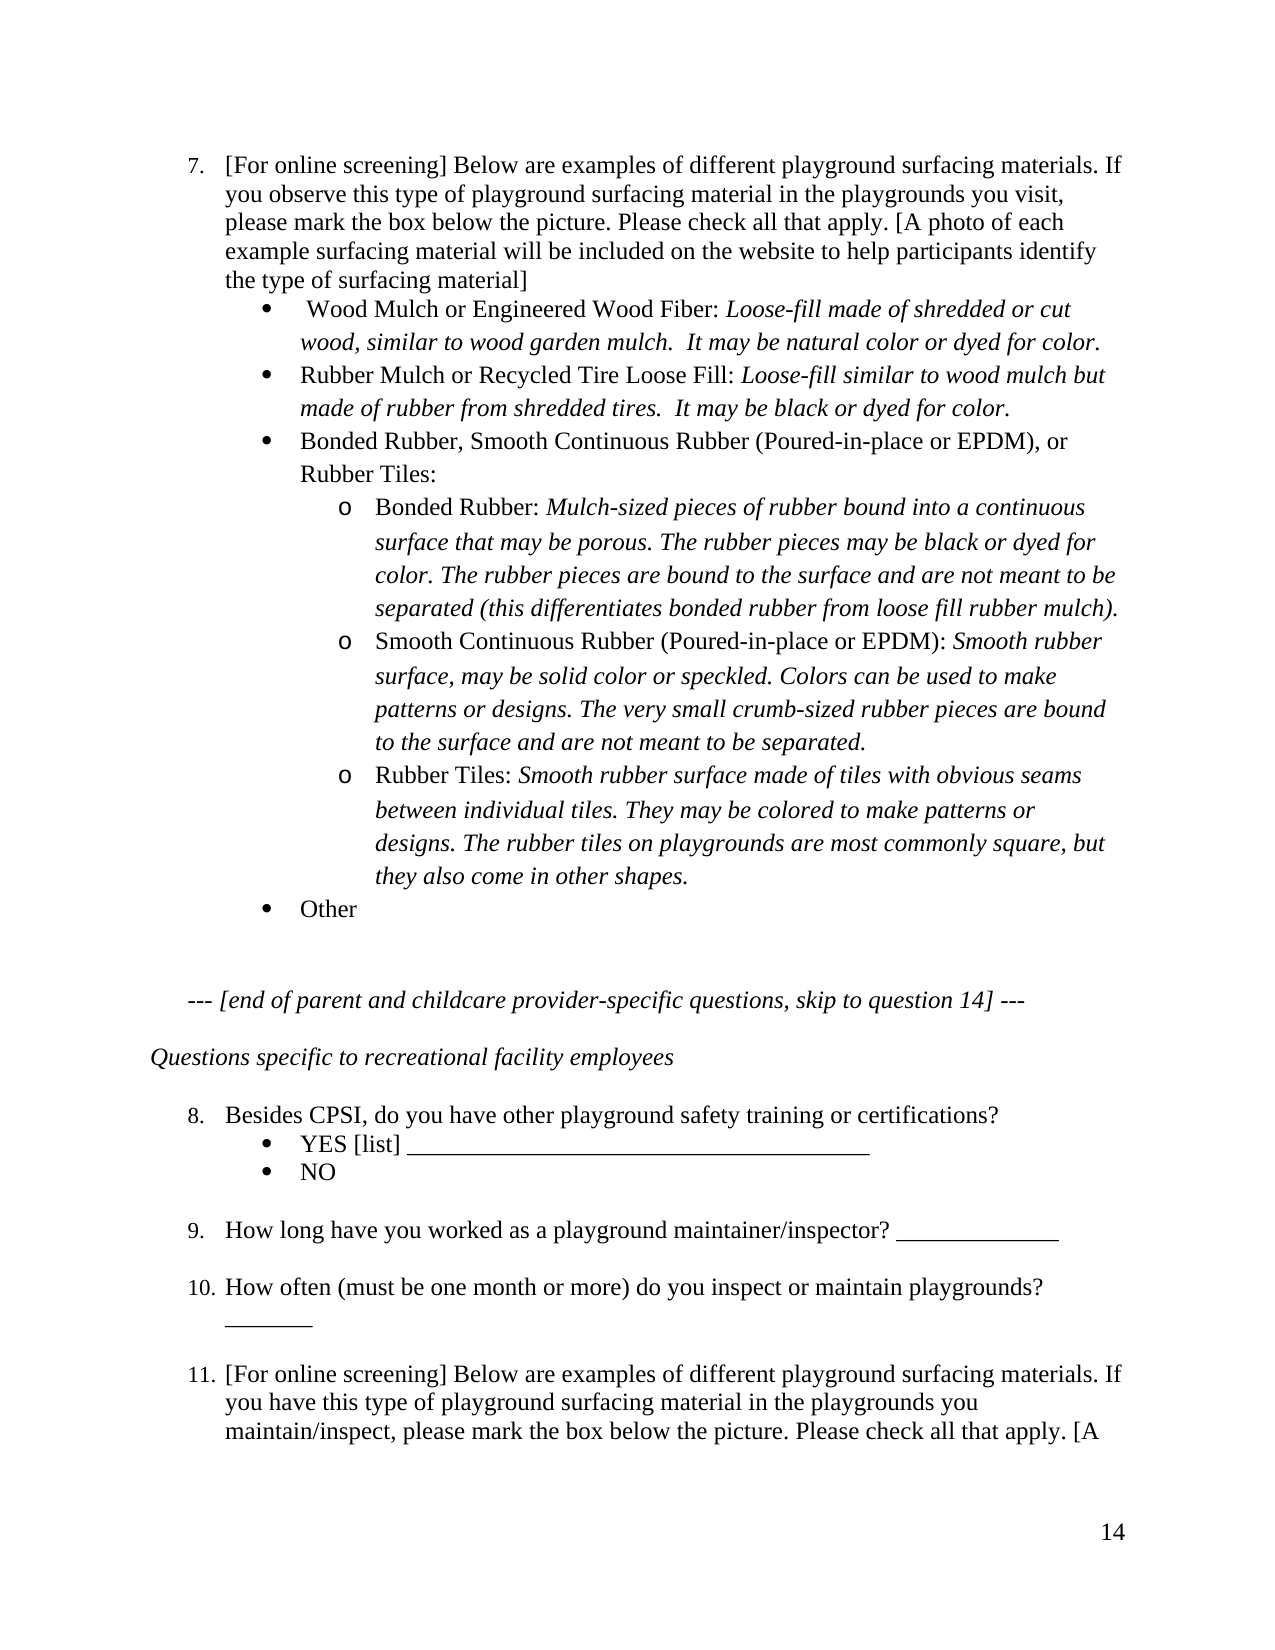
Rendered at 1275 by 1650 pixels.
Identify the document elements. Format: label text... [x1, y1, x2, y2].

list NO [262, 1157, 1125, 1186]
list Wood Mulch or Engineered Wood Fiber: Loose-fill made of shredded or cut wood, similar to wood garden mulch. It may be natural color or dyed for color. [262, 294, 1125, 356]
list Rubber Mulch or Recycled Tire Loose Fill: Loose-fill similar to wood mulch but made of rubber from shredded tires. It may be black or dyed for color. [262, 360, 1125, 422]
list Bonded Rubber, Smooth Continuous Rubber (Poured-in-place or EPDM), or Rubber Tiles: [262, 426, 1125, 488]
list How often (must be one month or more) do you inspect or maintain playgrounds? _______ [187, 1272, 1125, 1330]
list Bonded Rubber: Mulch-sized pieces of rubber bound into a continuous surface that may be porous. The rubber pieces may be black or dyed for color. The rubber pieces are bound to the surface and are not meant to be separated (this differentiates bonded rubber from loose fill rubber mulch). [337, 492, 1125, 622]
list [187, 1359, 1125, 1445]
list YES [list] _____________________________________ [262, 1129, 1125, 1157]
list [For online screening] Below are examples of different playground surfacing materials. If you observe this type of playground surfacing material in the playgrounds you visit, please mark the box below the picture. Please check all that apply. [A photo of each example surfacing material will be included on the website to help participants identify the type of surfacing material] [187, 150, 1125, 294]
list Besides CPSI, do you have other playground safety training or certifications? [187, 1100, 1125, 1129]
text Questions specific to recreational facility employees [150, 1042, 1125, 1071]
list Smooth Continuous Rubber (Poured-in-place or EPDM): Smooth rubber surface, may be solid color or speckled. Colors can be used to make patterns or designs. The very small crumb-sized rubber pieces are bound to the surface and are not meant to be separated. [337, 626, 1125, 756]
list Other [262, 894, 1125, 923]
list How long have you worked as a playground maintainer/inspector? _____________ [187, 1215, 1125, 1244]
list Rubber Tiles: Smooth rubber surface made of tiles with obvious seams between individual tiles. They may be colored to make patterns or designs. The rubber tiles on playgrounds are most commonly square, but they also come in other shapes. [337, 760, 1125, 890]
text --- [end of parent and childcare provider-specific questions, skip to question 14] --- [150, 985, 1125, 1014]
